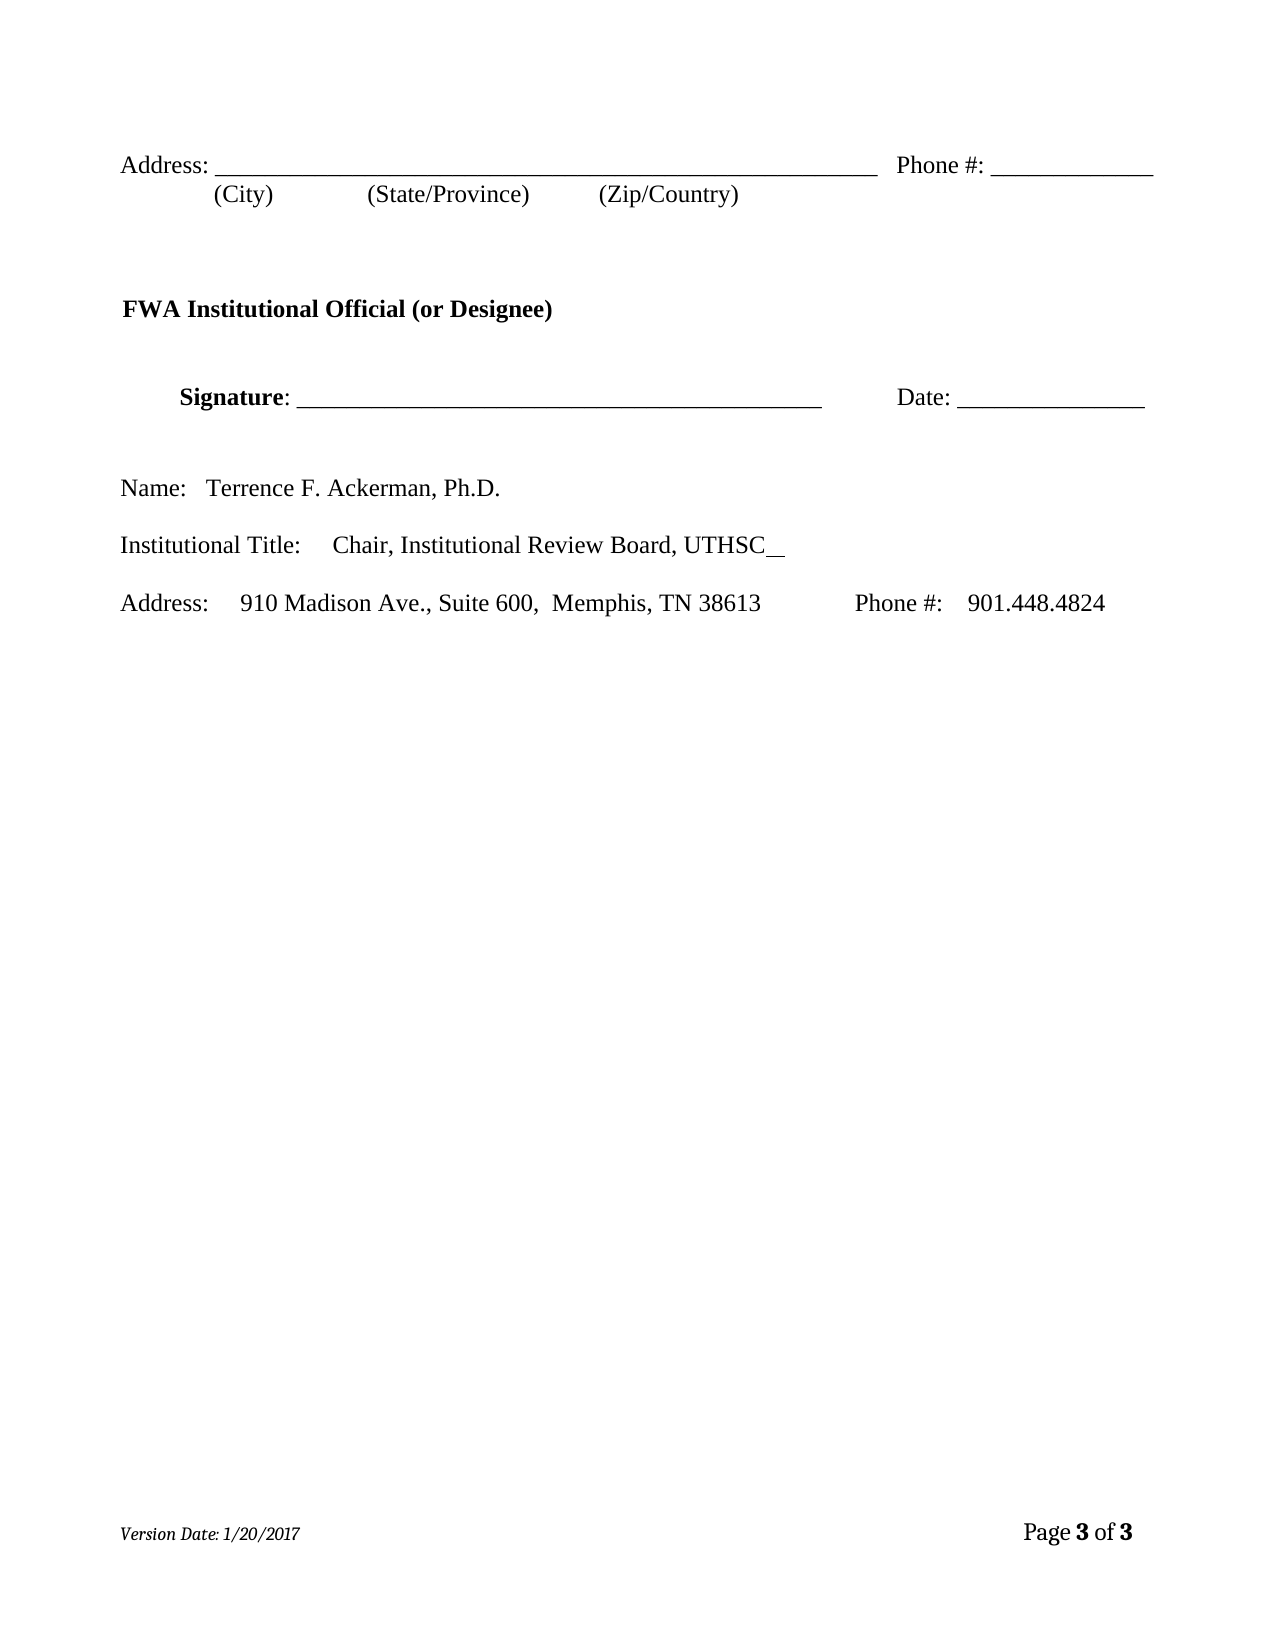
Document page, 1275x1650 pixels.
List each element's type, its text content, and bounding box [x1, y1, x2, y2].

text Address: 910 Madison Ave., Suite 600, Memphis, TN 38613 Phone #: 901.448.4824 [120, 588, 1155, 617]
text FWA Institutional Official (or Designee) [120, 294, 1155, 322]
text Name: Terrence F. Ackerman, Ph.D. [120, 473, 1155, 502]
text Signature: __________________________________________ Date: _______________ [148, 382, 1155, 410]
text Institutional Title: Chair, Institutional Review Board, UTHSC [120, 531, 1155, 559]
text (City) (State/Province) (Zip/Country) [120, 179, 1155, 207]
text Address: _____________________________________________________ Phone #: _____________ [120, 150, 1155, 179]
